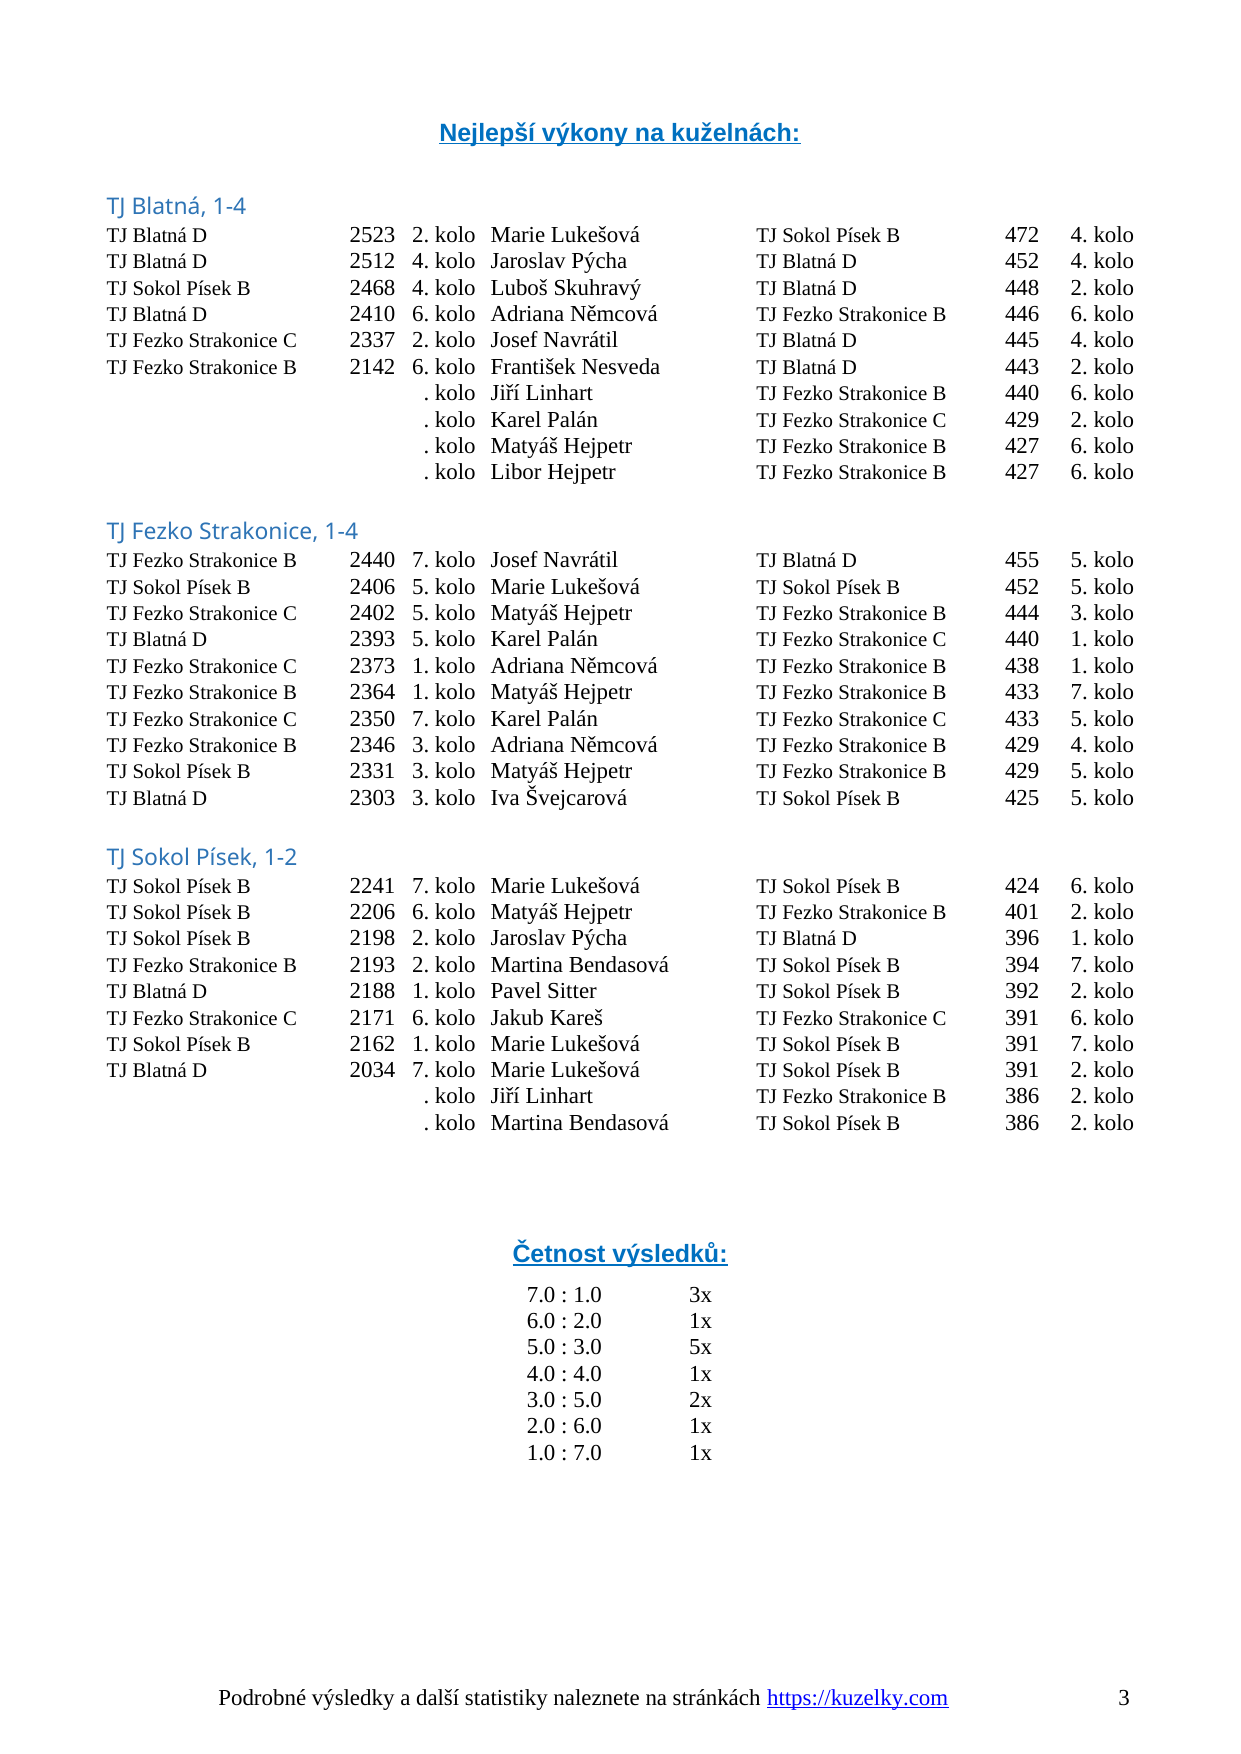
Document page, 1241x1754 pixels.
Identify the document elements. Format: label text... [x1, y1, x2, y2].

text 6.0 : 2.0 1x [106, 1307, 1134, 1333]
text . kolo Matyáš Hejpetr TJ Fezko Strakonice B 427 6. kolo [106, 432, 1134, 458]
text 1.0 : 7.0 1x [106, 1439, 1134, 1465]
text . kolo Karel Palán TJ Fezko Strakonice C 429 2. kolo [106, 406, 1134, 432]
text . kolo Libor Hejpetr TJ Fezko Strakonice B 427 6. kolo [106, 458, 1134, 485]
text 2.0 : 6.0 1x [106, 1412, 1134, 1439]
text TJ Blatná D 2188 1. kolo Pavel Sitter TJ Sokol Písek B 392 2. kolo [106, 977, 1134, 1003]
subtitle TJ Sokol Písek, 1-2 [106, 841, 1134, 872]
text TJ Sokol Písek B 2331 3. kolo Matyáš Hejpetr TJ Fezko Strakonice B 429 5. kolo [106, 757, 1134, 784]
text 5.0 : 3.0 5x [106, 1333, 1134, 1360]
text TJ Blatná D 2523 2. kolo Marie Lukešová TJ Sokol Písek B 472 4. kolo [106, 221, 1134, 247]
text TJ Fezko Strakonice C 2350 7. kolo Karel Palán TJ Fezko Strakonice C 433 5. kolo [106, 704, 1134, 731]
text TJ Fezko Strakonice C 2402 5. kolo Matyáš Hejpetr TJ Fezko Strakonice B 444 3. kolo [106, 599, 1134, 626]
text TJ Fezko Strakonice B 2193 2. kolo Martina Bendasová TJ Sokol Písek B 394 7. kolo [106, 951, 1134, 977]
text TJ Fezko Strakonice B 2142 6. kolo František Nesveda TJ Blatná D 443 2. kolo [106, 353, 1134, 379]
text 7.0 : 1.0 3x [106, 1281, 1134, 1307]
subtitle TJ Blatná, 1-4 [106, 190, 1134, 221]
text TJ Sokol Písek B 2206 6. kolo Matyáš Hejpetr TJ Fezko Strakonice B 401 2. kolo [106, 898, 1134, 924]
text TJ Sokol Písek B 2198 2. kolo Jaroslav Pýcha TJ Blatná D 396 1. kolo [106, 924, 1134, 951]
text Četnost výsledků: [94, 1239, 1145, 1268]
text Nejlepší výkony na kuželnách: [94, 118, 1145, 147]
text TJ Sokol Písek B 2468 4. kolo Luboš Skuhravý TJ Blatná D 448 2. kolo [106, 274, 1134, 300]
text TJ Sokol Písek B 2241 7. kolo Marie Lukešová TJ Sokol Písek B 424 6. kolo [106, 872, 1134, 898]
text TJ Fezko Strakonice C 2373 1. kolo Adriana Němcová TJ Fezko Strakonice B 438 1. kolo [106, 652, 1134, 678]
text . kolo Martina Bendasová TJ Sokol Písek B 386 2. kolo [106, 1109, 1134, 1135]
text TJ Blatná D 2512 4. kolo Jaroslav Pýcha TJ Blatná D 452 4. kolo [106, 247, 1134, 274]
text TJ Fezko Strakonice B 2364 1. kolo Matyáš Hejpetr TJ Fezko Strakonice B 433 7. kolo [106, 678, 1134, 704]
text 4.0 : 4.0 1x [106, 1360, 1134, 1386]
subtitle TJ Fezko Strakonice, 1-4 [106, 515, 1134, 546]
text TJ Blatná D 2410 6. kolo Adriana Němcová TJ Fezko Strakonice B 446 6. kolo [106, 300, 1134, 327]
text . kolo Jiří Linhart TJ Fezko Strakonice B 386 2. kolo [106, 1083, 1134, 1109]
text TJ Sokol Písek B 2162 1. kolo Marie Lukešová TJ Sokol Písek B 391 7. kolo [106, 1030, 1134, 1056]
text TJ Sokol Písek B 2406 5. kolo Marie Lukešová TJ Sokol Písek B 452 5. kolo [106, 573, 1134, 599]
text . kolo Jiří Linhart TJ Fezko Strakonice B 440 6. kolo [106, 379, 1134, 406]
text TJ Fezko Strakonice C 2171 6. kolo Jakub Kareš TJ Fezko Strakonice C 391 6. kolo [106, 1003, 1134, 1030]
text TJ Fezko Strakonice C 2337 2. kolo Josef Navrátil TJ Blatná D 445 4. kolo [106, 327, 1134, 353]
text TJ Blatná D 2303 3. kolo Iva Švejcarová TJ Sokol Písek B 425 5. kolo [106, 784, 1134, 810]
text 3.0 : 5.0 2x [106, 1386, 1134, 1412]
text TJ Blatná D 2393 5. kolo Karel Palán TJ Fezko Strakonice C 440 1. kolo [106, 626, 1134, 652]
text TJ Fezko Strakonice B 2440 7. kolo Josef Navrátil TJ Blatná D 455 5. kolo [106, 546, 1134, 573]
text TJ Fezko Strakonice B 2346 3. kolo Adriana Němcová TJ Fezko Strakonice B 429 4. kolo [106, 731, 1134, 757]
text TJ Blatná D 2034 7. kolo Marie Lukešová TJ Sokol Písek B 391 2. kolo [106, 1056, 1134, 1083]
